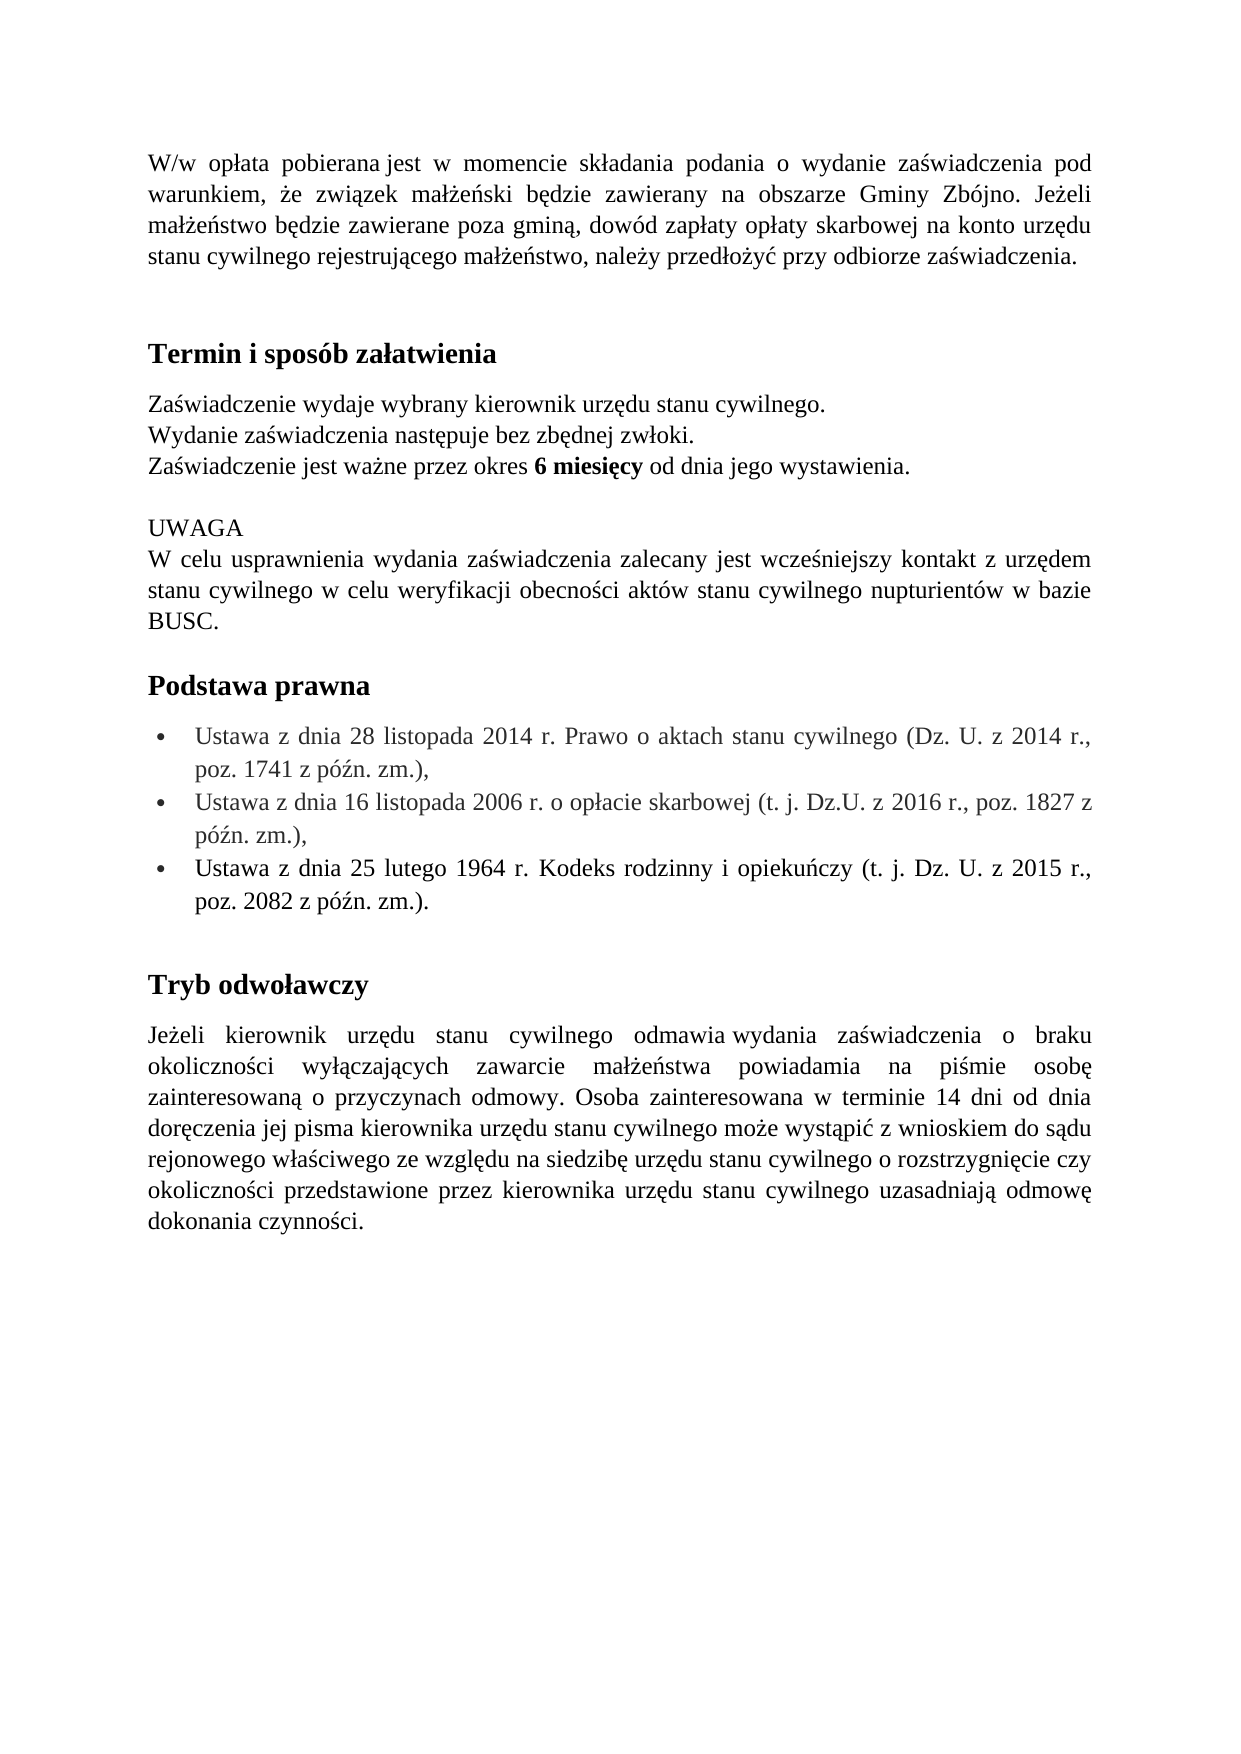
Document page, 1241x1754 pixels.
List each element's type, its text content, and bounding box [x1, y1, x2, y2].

text Termin i sposób załatwienia [148, 336, 1093, 370]
list Ustawa z dnia 25 lutego 1964 r. Kodeks rodzinny i opiekuńczy (t. j. Dz. U. z 2015 r., poz. 2082 z późn. zm.). [157, 853, 1093, 915]
text Jeżeli kierownik urzędu stanu cywilnego odmawia wydania zaświadczenia o braku okoliczności wyłączających zawarcie małżeństwa powiadamia na piśmie osobę zainteresowaną o przyczynach odmowy. Osoba zainteresowana w terminie 14 dni od dnia doręczenia jej pisma kierownika urzędu stanu cywilnego może wystąpić z wnioskiem do sądu rejonowego właściwego ze względu na siedzibę urzędu stanu cywilnego o rozstrzygnięcie czy okoliczności przedstawione przez kierownika urzędu stanu cywilnego uzasadniają odmowę dokonania czynności. [148, 1020, 1093, 1235]
text W celu usprawnienia wydania zaświadczenia zalecany jest wcześniejszy kontakt z urzędem stanu cywilnego w celu weryfikacji obecności aktów stanu cywilnego nupturientów w bazie BUSC. [148, 544, 1093, 635]
text Tryb odwoławczy [148, 967, 1093, 1001]
text Wydanie zaświadczenia następuje bez zbędnej zwłoki. [148, 420, 1093, 449]
text Zaświadczenie wydaje wybrany kierownik urzędu stanu cywilnego. [148, 389, 1093, 418]
list Ustawa z dnia 16 listopada 2006 r. o opłacie skarbowej (t. j. Dz.U. z 2016 r., poz. 1827 z późn. zm.), [157, 787, 1093, 849]
list Ustawa z dnia 28 listopada 2014 r. Prawo o aktach stanu cywilnego (Dz. U. z 2014 r., poz. 1741 z późn. zm.), [157, 721, 1093, 783]
text W/w opłata pobierana jest w momencie składania podania o wydanie zaświadczenia pod warunkiem, że związek małżeński będzie zawierany na obszarze Gminy Zbójno. Jeżeli małżeństwo będzie zawierane poza gminą, dowód zapłaty opłaty skarbowej na konto urzędu stanu cywilnego rejestrującego małżeństwo, należy przedłożyć przy odbiorze zaświadczenia. [148, 148, 1093, 269]
text Zaświadczenie jest ważne przez okres 6 miesięcy od dnia jego wystawienia. [148, 451, 1093, 480]
text Podstawa prawna [148, 668, 1093, 702]
text UWAGA [148, 513, 1093, 542]
